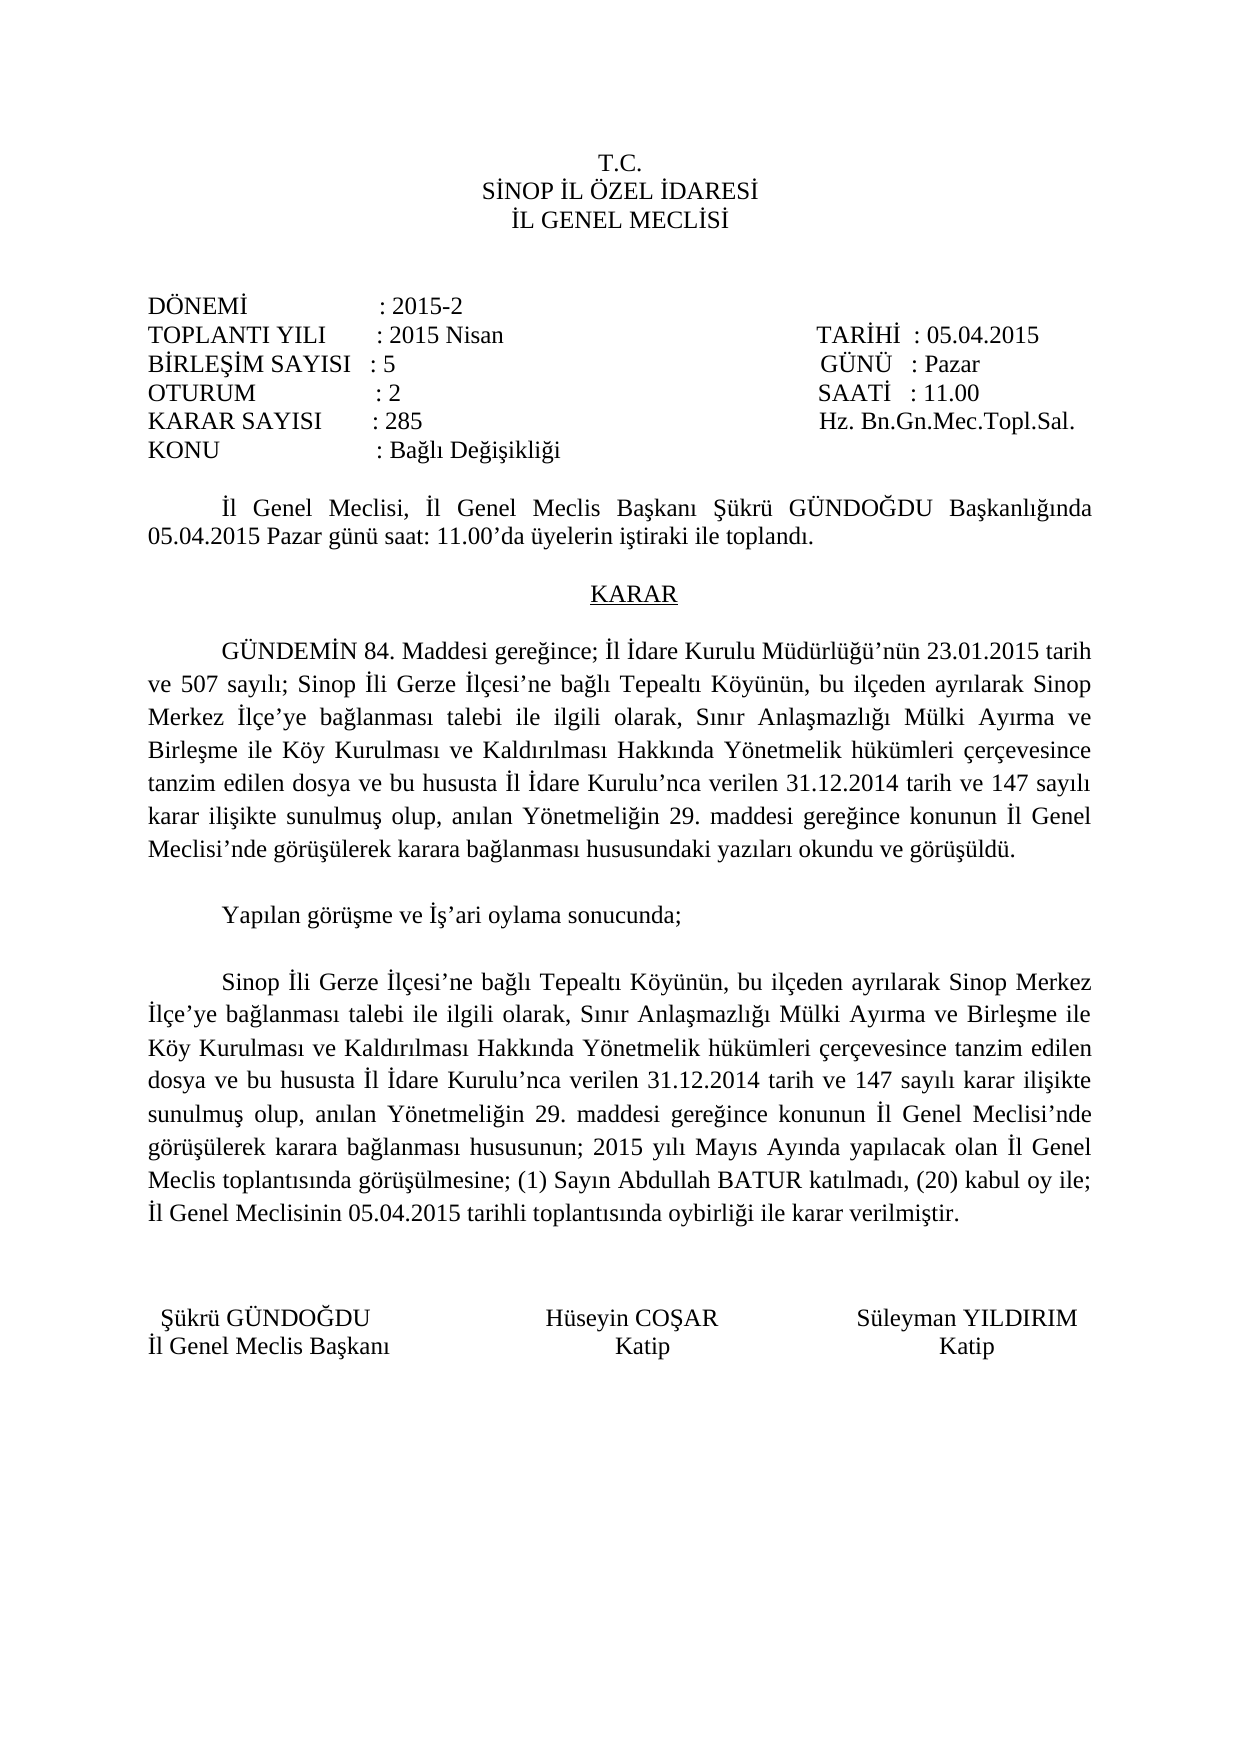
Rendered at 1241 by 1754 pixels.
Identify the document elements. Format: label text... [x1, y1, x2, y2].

text Şükrü GÜNDOĞDU Hüseyin COŞAR Süleyman YILDIRIM [148, 1303, 1093, 1331]
text KARAR [516, 579, 1093, 608]
text İL GENEL MECLİSİ [148, 205, 1093, 234]
text İl Genel Meclisi, İl Genel Meclis Başkanı Şükrü GÜNDOĞDU Başkanlığında 05.04.2015 Pazar günü saat: 11.00’da üyelerin iştiraki ile toplandı. [148, 493, 1093, 550]
text DÖNEMİ : 2015-2 [148, 291, 1093, 320]
text İl Genel Meclis Başkanı Katip Katip [148, 1331, 1093, 1360]
text Sinop İli Gerze İlçesi’ne bağlı Tepealtı Köyünün, bu ilçeden ayrılarak Sinop Merkez İlçe’ye bağlanması talebi ile ilgili olarak, Sınır Anlaşmazlığı Mülki Ayırma ve Birleşme ile Köy Kurulması ve Kaldırılması Hakkında Yönetmelik hükümleri çerçevesince tanzim edilen dosya ve bu hususta İl İdare Kurulu’nca verilen 31.12.2014 tarih ve 147 sayılı karar ilişikte sunulmuş olup, anılan Yönetmeliğin 29. maddesi gereğince konunun İl Genel Meclisi’nde görüşülerek karara bağlanması hususunun; 2015 yılı Mayıs Ayında yapılacak olan İl Genel Meclis toplantısında görüşülmesine; (1) Sayın Abdullah BATUR katılmadı, (20) kabul oy ile; İl Genel Meclisinin 05.04.2015 tarihli toplantısında oybirliği ile karar verilmiştir. [148, 967, 1093, 1226]
text KONU : Bağlı Değişikliği [148, 435, 1093, 464]
text SİNOP İL ÖZEL İDARESİ [148, 176, 1093, 205]
text BİRLEŞİM SAYISI : 5 GÜNÜ : Pazar [148, 349, 1093, 378]
text KARAR SAYISI : 285 Hz. Bn.Gn.Mec.Topl.Sal. [148, 406, 1093, 435]
text T.C. [148, 148, 1093, 176]
text GÜNDEMİN 84. Maddesi gereğince; İl İdare Kurulu Müdürlüğü’nün 23.01.2015 tarih ve 507 sayılı; Sinop İli Gerze İlçesi’ne bağlı Tepealtı Köyünün, bu ilçeden ayrılarak Sinop Merkez İlçe’ye bağlanması talebi ile ilgili olarak, Sınır Anlaşmazlığı Mülki Ayırma ve Birleşme ile Köy Kurulması ve Kaldırılması Hakkında Yönetmelik hükümleri çerçevesince tanzim edilen dosya ve bu hususta İl İdare Kurulu’nca verilen 31.12.2014 tarih ve 147 sayılı karar ilişikte sunulmuş olup, anılan Yönetmeliğin 29. maddesi gereğince konunun İl Genel Meclisi’nde görüşülerek karara bağlanması hususundaki yazıları okundu ve görüşüldü. [148, 636, 1093, 863]
text Yapılan görüşme ve İş’ari oylama sonucunda; [148, 901, 1093, 929]
text TOPLANTI YILI : 2015 Nisan TARİHİ : 05.04.2015 [148, 320, 1093, 349]
text OTURUM : 2 SAATİ : 11.00 [148, 378, 1093, 406]
